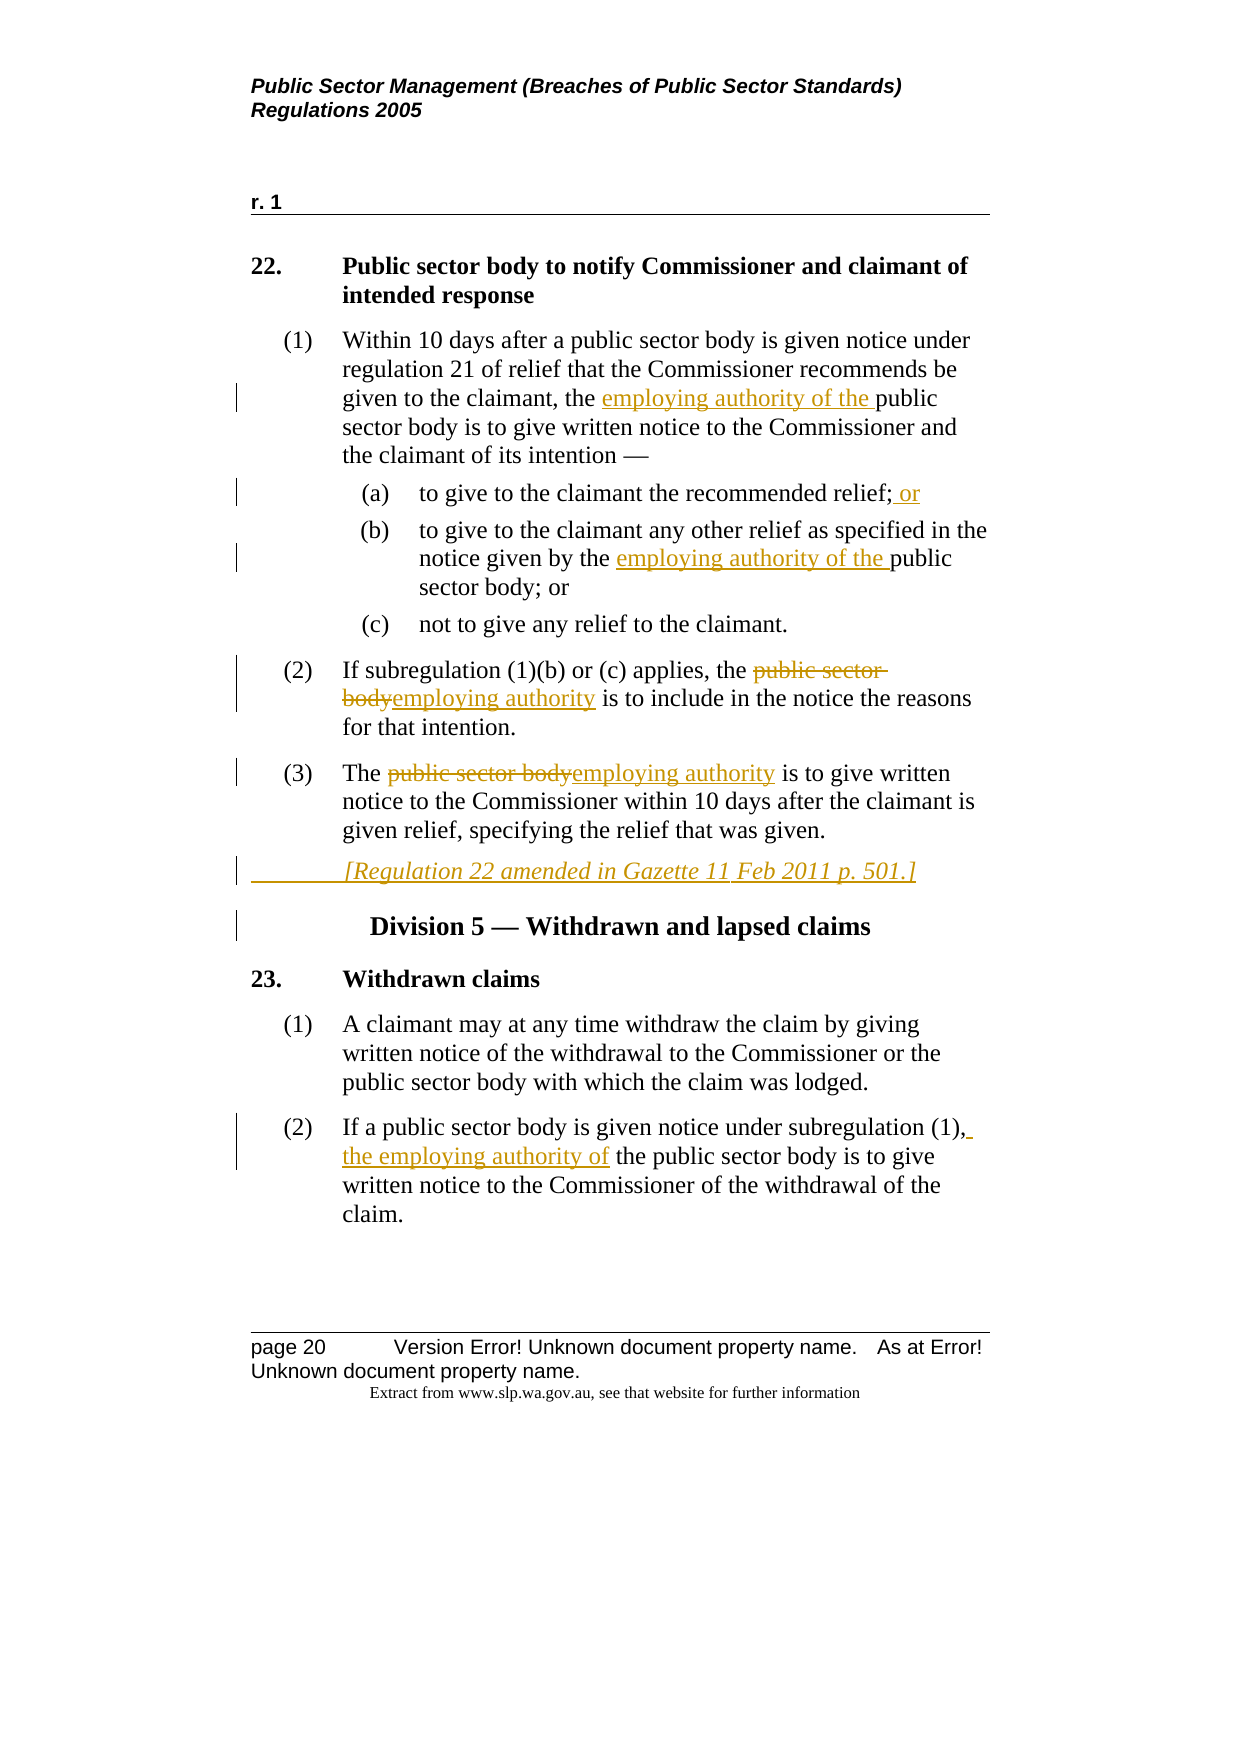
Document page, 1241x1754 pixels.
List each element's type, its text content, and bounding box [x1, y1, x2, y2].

subtitle 22. Public sector body to notify Commissioner and claimant of intended response [251, 251, 990, 309]
text (2) If a public sector body is given notice under subregulation (1), the public sector body is to give written notice to the Commissioner of the withdrawal of the claim. [251, 1112, 990, 1227]
text (1) A claimant may at any time withdraw the claim by giving written notice of the withdrawal to the Commissioner or the public sector body with which the claim was lodged. [251, 1009, 990, 1096]
text (b) to give to the claimant any other relief as specified in the notice given by the public sector body; or [251, 515, 990, 601]
subtitle 23. Withdrawn claims [251, 964, 990, 993]
text (2) If subregulation (1)(b) or (c) applies, the is to include in the notice the reasons for that intention. [251, 655, 990, 741]
text (3) The is to give written notice to the Commissioner within 10 days after the claimant is given relief, specifying the relief that was given. [251, 758, 990, 844]
text (a) to give to the claimant the recommended relief; [251, 478, 990, 506]
text (c) not to give any relief to the claimant. [251, 609, 990, 638]
text (1) Within 10 days after a public sector body is given notice under regulation 21 of relief that the Commissioner recommends be given to the claimant, the public sector body is to give written notice to the Commissioner and the claimant of its intention — [251, 326, 990, 469]
subtitle Division 5 — Withdrawn and lapsed claims [251, 910, 990, 941]
